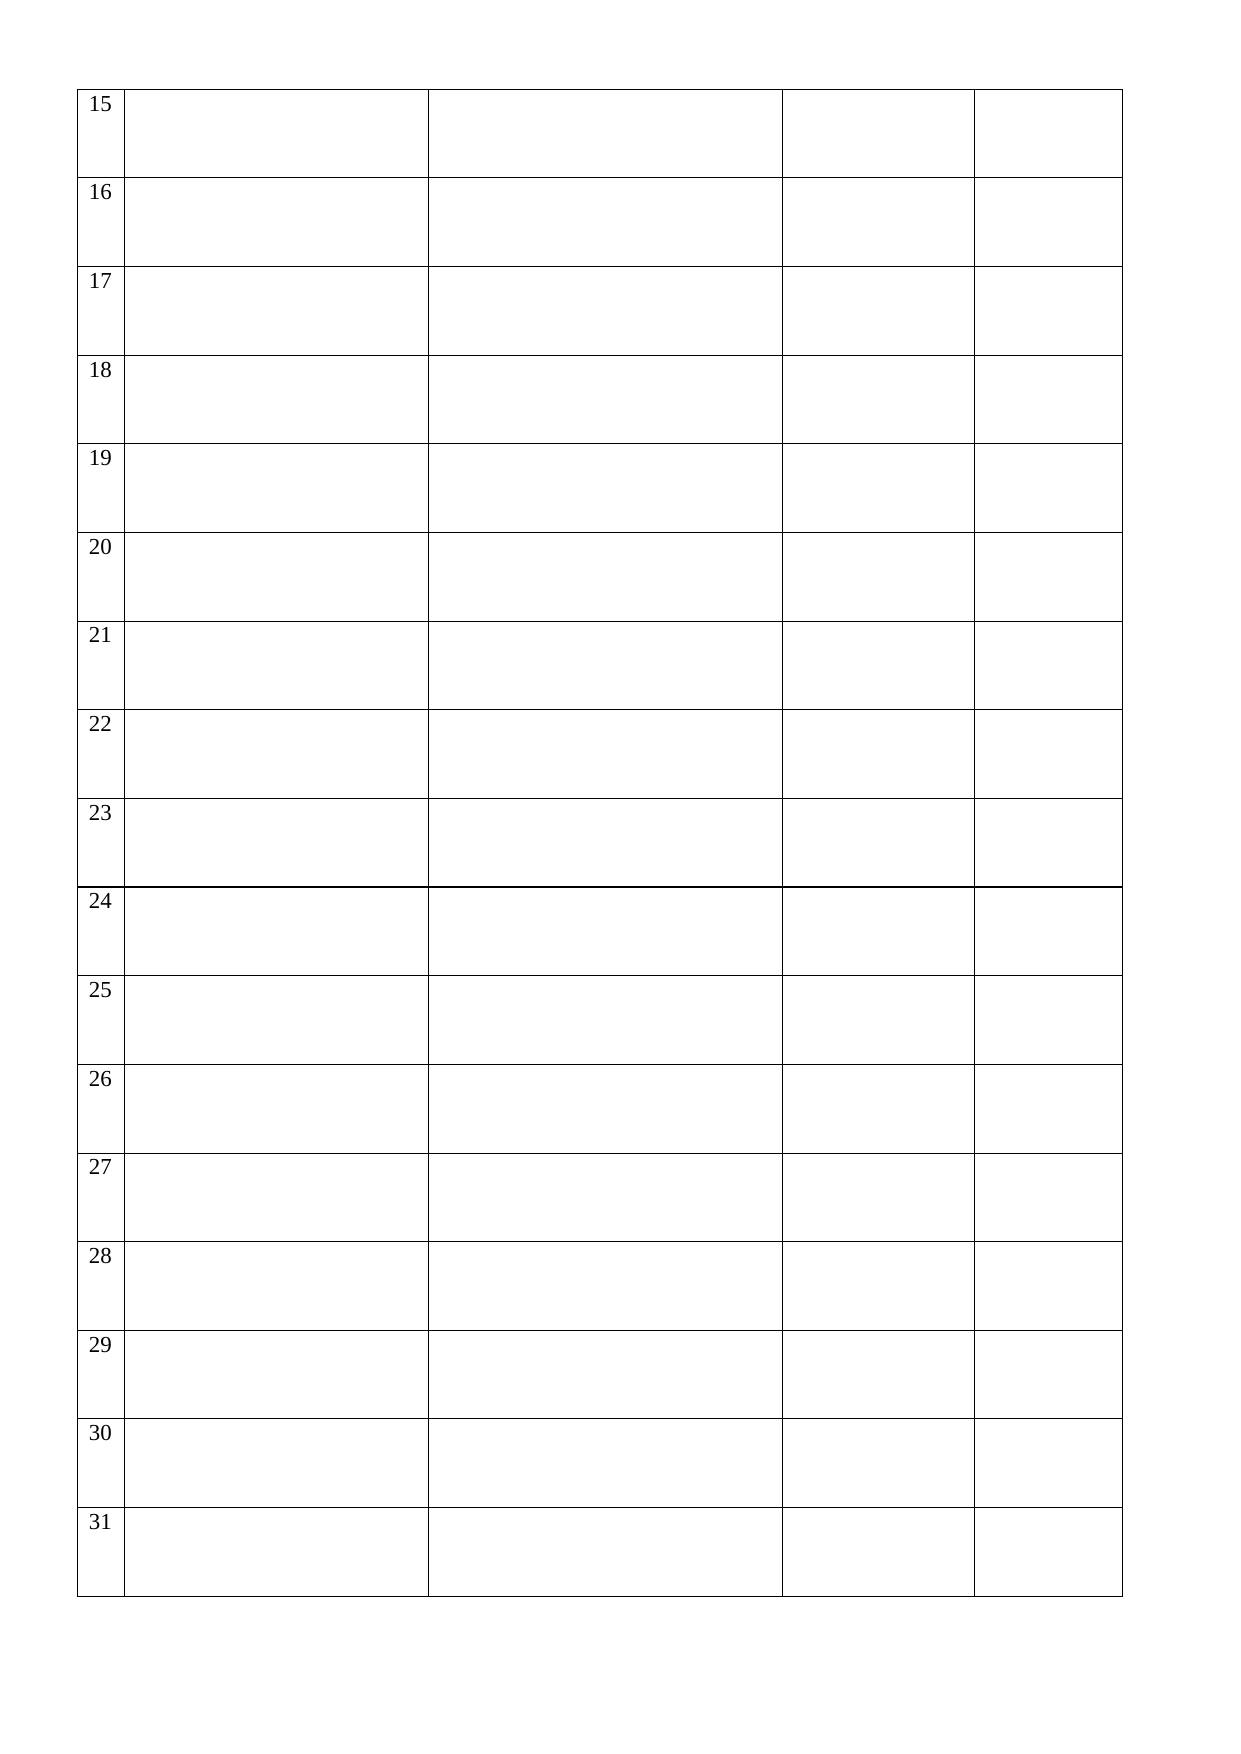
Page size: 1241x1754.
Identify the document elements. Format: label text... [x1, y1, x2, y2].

table_cell [975, 1331, 1122, 1418]
table_cell [783, 710, 974, 798]
table_cell 16 [78, 178, 124, 266]
table_cell [783, 444, 974, 532]
table_cell [125, 1242, 428, 1330]
table_cell [975, 1065, 1122, 1152]
table_cell 17 [78, 267, 124, 354]
table_cell [783, 178, 974, 266]
table_cell [975, 267, 1122, 354]
table_cell 18 [78, 356, 124, 443]
table_cell [429, 622, 782, 709]
table_cell [975, 710, 1122, 798]
table_cell [975, 444, 1122, 532]
table_cell 26 [78, 1065, 124, 1152]
table_cell [125, 533, 428, 621]
table_cell [125, 799, 428, 886]
table_cell 22 [78, 710, 124, 798]
table_cell [975, 1508, 1122, 1596]
table_cell [429, 90, 782, 177]
table_cell [429, 710, 782, 798]
table_cell [125, 622, 428, 709]
table_cell [783, 1419, 974, 1507]
table_cell [429, 799, 782, 886]
table_cell [975, 90, 1122, 177]
table_cell [783, 1065, 974, 1152]
table_cell [975, 1242, 1122, 1330]
table_cell [125, 1331, 428, 1418]
table_cell 15 [78, 90, 124, 177]
table_cell [429, 1331, 782, 1418]
table_cell [783, 976, 974, 1064]
table_cell [125, 888, 428, 975]
table_cell [783, 1154, 974, 1241]
table_cell 20 [78, 533, 124, 621]
table_cell 25 [78, 976, 124, 1064]
table_cell [125, 1154, 428, 1241]
table_cell [429, 356, 782, 443]
table_cell [975, 533, 1122, 621]
table_cell [783, 267, 974, 354]
table_cell [975, 356, 1122, 443]
table_cell 30 [78, 1419, 124, 1507]
table_cell [429, 1419, 782, 1507]
table_cell [125, 178, 428, 266]
table_cell [783, 622, 974, 709]
table_cell [429, 533, 782, 621]
table_cell [783, 90, 974, 177]
table_cell [125, 90, 428, 177]
table_cell [125, 1508, 428, 1596]
table_cell [975, 976, 1122, 1064]
table_cell [975, 178, 1122, 266]
table_cell 19 [78, 444, 124, 532]
table_cell [125, 267, 428, 354]
table_cell [125, 1065, 428, 1152]
table_cell [429, 267, 782, 354]
table_cell [975, 1419, 1122, 1507]
table_cell 21 [78, 622, 124, 709]
table_cell [125, 976, 428, 1064]
table_cell [975, 888, 1122, 975]
table_cell 23 [78, 799, 124, 886]
table_cell [783, 1242, 974, 1330]
table_cell [783, 1331, 974, 1418]
table_cell [429, 444, 782, 532]
table_cell [429, 1242, 782, 1330]
table_cell [429, 976, 782, 1064]
table_cell [783, 1508, 974, 1596]
table_cell [783, 888, 974, 975]
table_cell [125, 1419, 428, 1507]
table_cell 28 [78, 1242, 124, 1330]
table_cell [125, 710, 428, 798]
table_cell [783, 356, 974, 443]
table_cell [783, 799, 974, 886]
table_cell 24 [78, 888, 124, 975]
table_cell [429, 178, 782, 266]
table_cell [783, 533, 974, 621]
table_cell 31 [78, 1508, 124, 1596]
table_cell [975, 622, 1122, 709]
table_cell 29 [78, 1331, 124, 1418]
table_cell [975, 1154, 1122, 1241]
table_cell [429, 1154, 782, 1241]
table_cell [975, 799, 1122, 886]
table_cell [125, 444, 428, 532]
table_cell [429, 1065, 782, 1152]
table_cell [429, 1508, 782, 1596]
table_cell 27 [78, 1154, 124, 1241]
table_cell [429, 888, 782, 975]
table_cell [125, 356, 428, 443]
